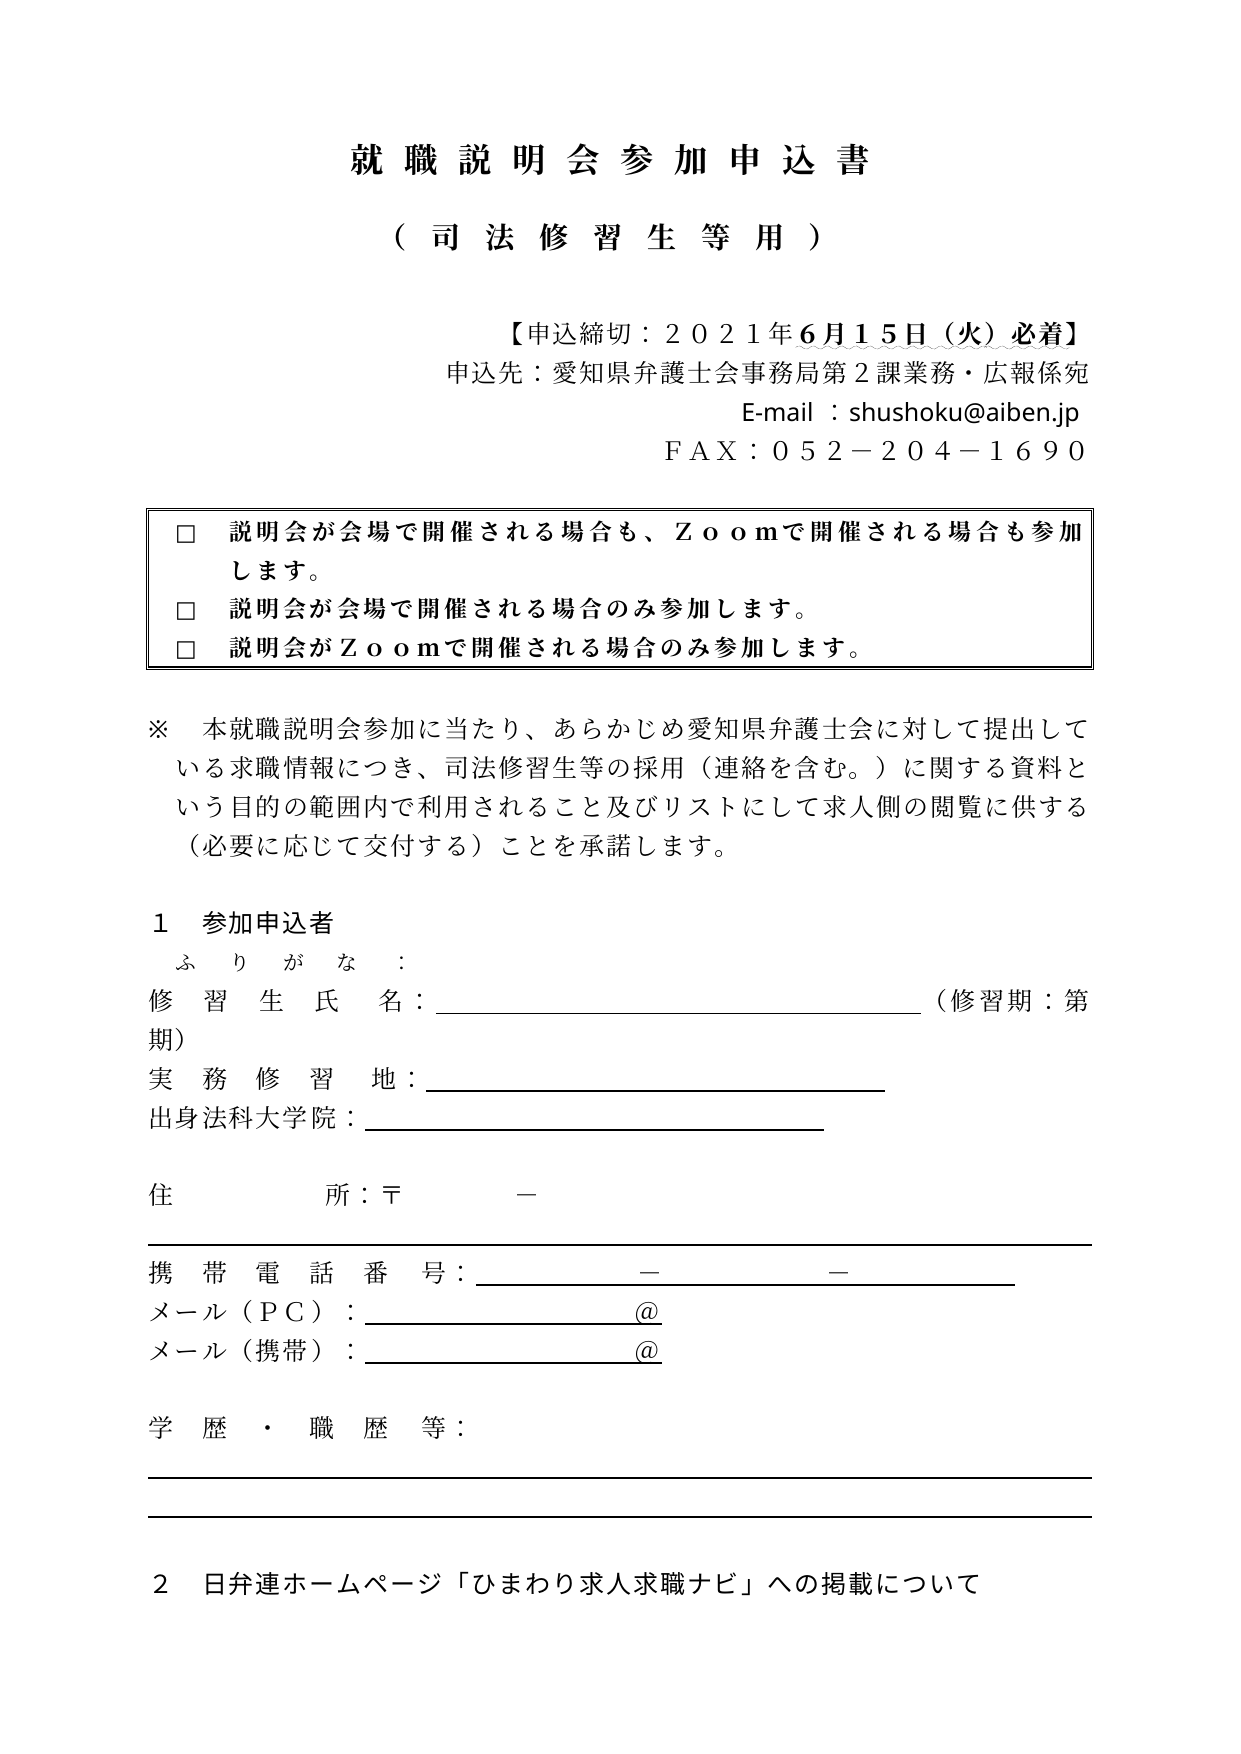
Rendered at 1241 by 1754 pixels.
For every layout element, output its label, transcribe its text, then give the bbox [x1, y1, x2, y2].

text 【申込締切：２０２１年６月１５日（火）必着】 [148, 313, 1092, 352]
text メール（ＰＣ）： ＠ [148, 1291, 1092, 1330]
text 出身法科大学院： [148, 1097, 1092, 1136]
text 実務修習地： [148, 1058, 1092, 1097]
text ※ 本就職説明会参加に当たり、あらかじめ愛知県弁護士会に対して提出している求職情報につき、司法修習生等の採用（連絡を含む。）に関する資料という目的の範囲内で利用されること及びリストにして求人側の閲覧に供する（必要に応じて交付する）ことを承諾します。 [148, 708, 1092, 864]
text メール（携帯）： ＠ [148, 1330, 1092, 1369]
text 携帯電話番号： － － [148, 1252, 1092, 1291]
text （司法修習生等用） [148, 197, 1092, 275]
table_header 説明会が会場で開催される場合も、Ｚｏｏｍで開催される場合も参加します。 説明会が会場で開催される場合のみ参加します。 説明会がＺｏｏｍで開催される場合のみ参加します。 [149, 511, 1091, 666]
text ＦＡＸ：０５２－２０４－１６９０ [148, 430, 1092, 469]
text 就職説明会参加申込書 [148, 119, 1092, 197]
text 修習生氏名： （修習期：第 期） [148, 980, 1092, 1058]
text ２ 日弁連ホームページ「ひまわり求人求職ナビ」への掲載について [148, 1563, 1092, 1602]
text 学歴・職歴等： [148, 1408, 1092, 1447]
text ふ り が な ： [161, 941, 1092, 980]
text E-mail：shushoku@aiben.jp [148, 391, 1092, 430]
text １ 参加申込者 [148, 903, 1092, 941]
text 申込先：愛知県弁護士会事務局第２課業務・広報係宛 [148, 352, 1092, 391]
text 住所：〒 － [148, 1174, 1092, 1213]
